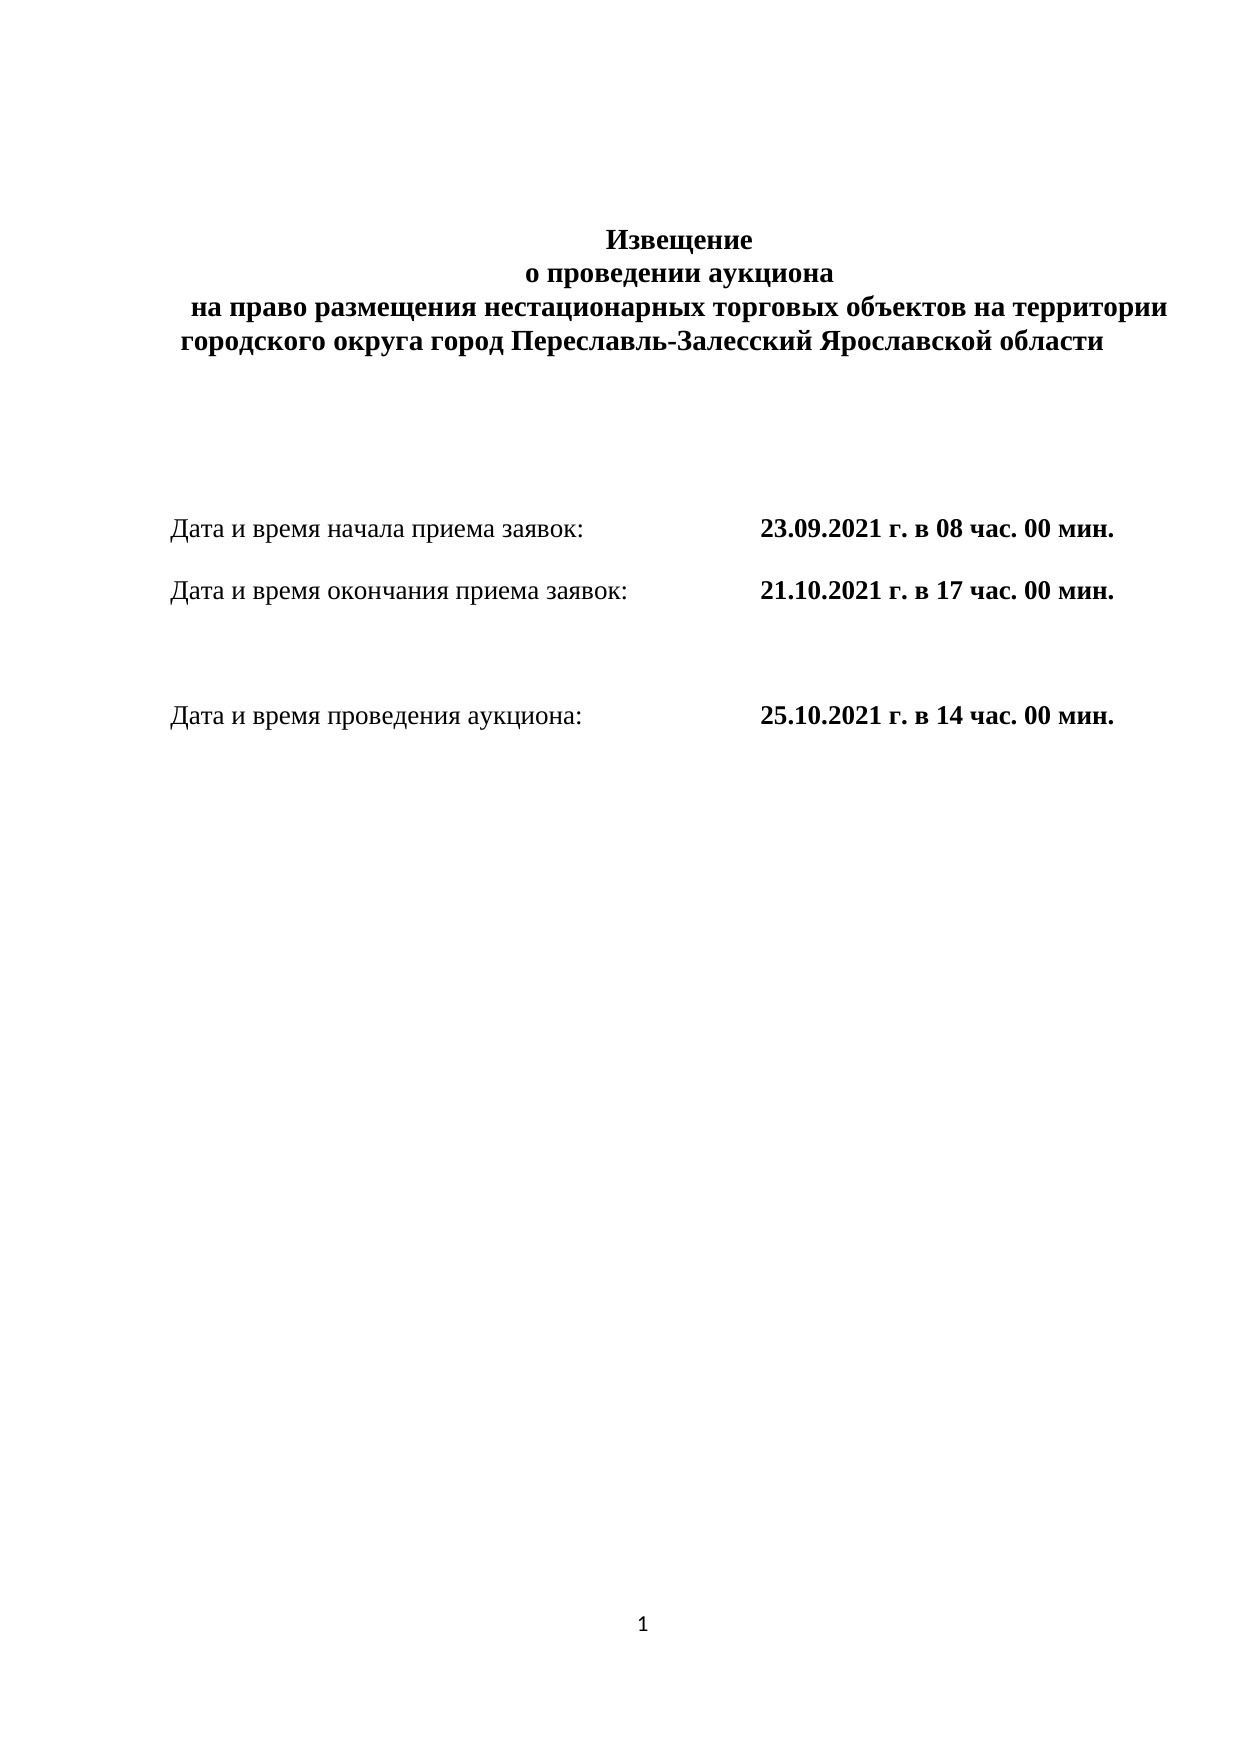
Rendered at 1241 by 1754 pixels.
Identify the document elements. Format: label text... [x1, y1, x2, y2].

text Дата и время начала приема заявок: 23.09.2021 г. в 08 час. 00 мин. [103, 512, 1181, 543]
text Извещение [103, 222, 1181, 256]
text Дата и время окончания приема заявок: 21.10.2021 г. в 17 час. 00 мин. [103, 574, 1181, 605]
text на право размещения нестационарных торговых объектов на территории городского округа город Переславль-Залесский Ярославской области [103, 289, 1181, 356]
text Дата и время проведения аукциона: 25.10.2021 г. в 14 час. 00 мин. [103, 699, 1181, 730]
text о проведении аукциона [103, 256, 1181, 289]
